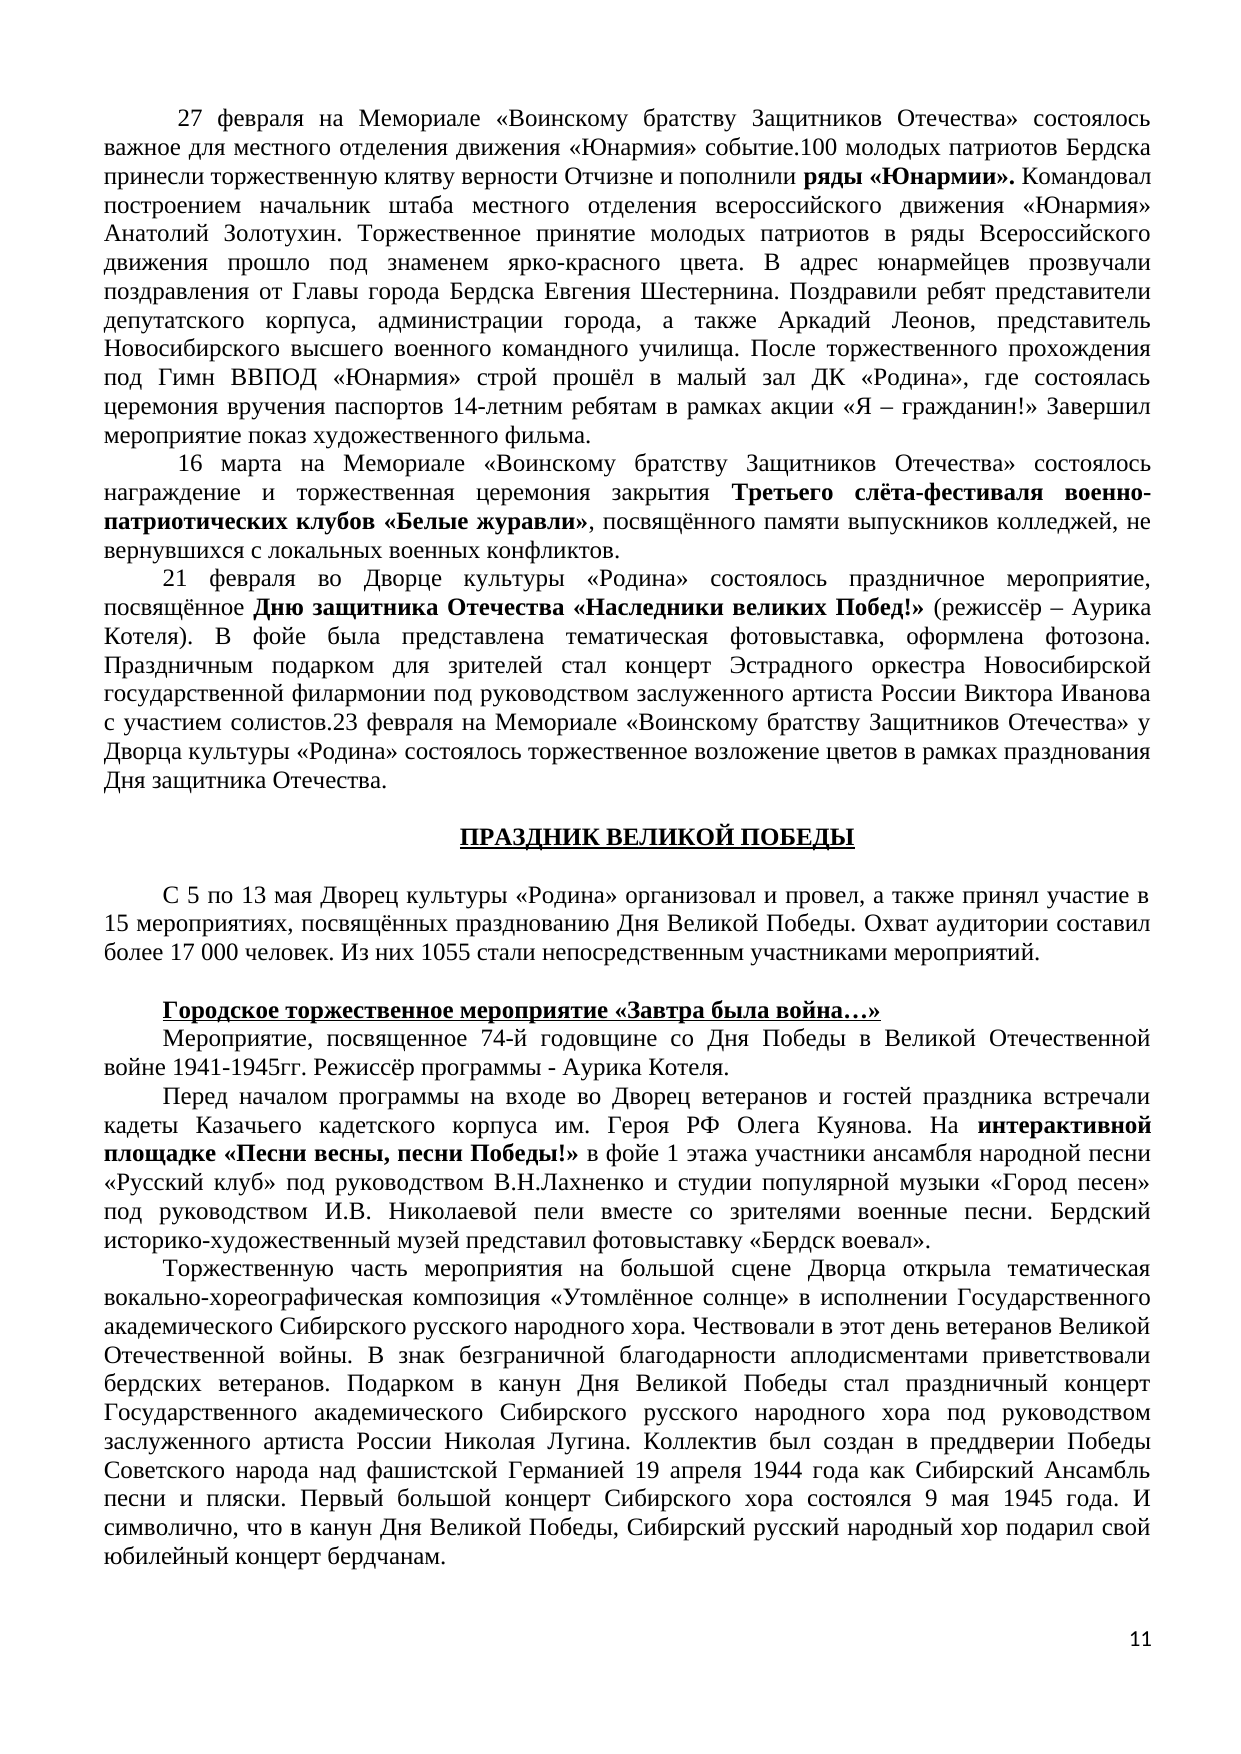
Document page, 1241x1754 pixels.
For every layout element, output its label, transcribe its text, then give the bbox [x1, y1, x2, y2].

text Перед началом программы на входе во Дворец ветеранов и гостей праздника встречали кадеты Казачьего кадетского корпуса им. Героя РФ Олега Куянова. На интерактивной площадке «Песни весны, песни Победы!» в фойе 1 этажа участники ансамбля народной песни «Русский клуб» под руководством В.Н.Лахненко и студии популярной музыки «Город песен» под руководством И.В. Николаевой пели вместе со зрителями военные песни. Бердский историко-художественный музей представил фотовыставку «Бердск воевал». [103, 1081, 1152, 1253]
text С 5 по 13 мая Дворец культуры «Родина» организовал и провел, а также принял участие в 15 мероприятиях, посвящённых празднованию Дня Великой Победы. Охват аудитории составил более 17 000 человек. Из них 1055 стали непосредственным участниками мероприятий. [103, 880, 1152, 966]
text Торжественную часть мероприятия на большой сцене Дворца открыла тематическая вокально-хореографическая композиция «Утомлённое солнце» в исполнении Государственного академического Сибирского русского народного хора. Чествовали в этот день ветеранов Великой Отечественной войны. В знак безграничной благодарности аплодисментами приветствовали бердских ветеранов. Подарком в канун Дня Великой Победы стал праздничный концерт Государственного академического Сибирского русского народного хора под руководством заслуженного артиста России Николая Лугина. Коллектив был создан в преддверии Победы Советского народа над фашистской Германией 19 апреля 1944 года как Сибирский Ансамбль песни и пляски. Первый большой концерт Сибирского хора состоялся 9 мая 1945 года. И символично, что в канун Дня Великой Победы, Сибирский русский народный хор подарил свой юбилейный концерт бердчанам. [103, 1253, 1152, 1570]
text 21 февраля во Дворце культуры «Родина» состоялось праздничное мероприятие, посвящённое Дню защитника Отечества «Наследники великих Побед!» (режиссёр – Аурика Котеля). В фойе была представлена тематическая фотовыставка, оформлена фотозона. Праздничным подарком для зрителей стал концерт Эстрадного оркестра Новосибирской государственной филармонии под руководством заслуженного артиста России Виктора Иванова с участием солистов.23 февраля на Мемориале «Воинскому братству Защитников Отечества» у Дворца культуры «Родина» состоялось торжественное возложение цветов в рамках празднования Дня защитника Отечества. [103, 563, 1152, 793]
text Городское торжественное мероприятие «Завтра была война…» [103, 995, 1152, 1023]
text 27 февраля на Мемориале «Воинскому братству Защитников Отечества» состоялось важное для местного отделения движения «Юнармия» событие.100 молодых патриотов Бердска принесли торжественную клятву верности Отчизне и пополнили ряды «Юнармии». Командовал построением начальник штаба местного отделения всероссийского движения «Юнармия» Анатолий Золотухин. Торжественное принятие молодых патриотов в ряды Всероссийского движения прошло под знаменем ярко-красного цвета. В адрес юнармейцев прозвучали поздравления от Главы города Бердска Евгения Шестернина. Поздравили ребят представители депутатского корпуса, администрации города, а также Аркадий Леонов, представитель Новосибирского высшего военного командного училища. После торжественного прохождения под Гимн ВВПОД «Юнармия» строй прошёл в малый зал ДК «Родина», где состоялась церемония вручения паспортов 14-летним ребятам в рамках акции «Я – гражданин!» Завершил мероприятие показ художественного фильма. [103, 103, 1152, 448]
text 16 марта на Мемориале «Воинскому братству Защитников Отечества» состоялось награждение и торжественная церемония закрытия Третьего слёта-фестиваля военно-патриотических клубов «Белые журавли», посвящённого памяти выпускников колледжей, не вернувшихся с локальных военных конфликтов. [103, 448, 1152, 563]
text Мероприятие, посвященное 74-й годовщине со Дня Победы в Великой Отечественной войне 1941-1945гг. Режиссёр программы - Аурика Котеля. [103, 1023, 1152, 1081]
text ПРАЗДНИК ВЕЛИКОЙ ПОБЕДЫ [103, 822, 1152, 851]
